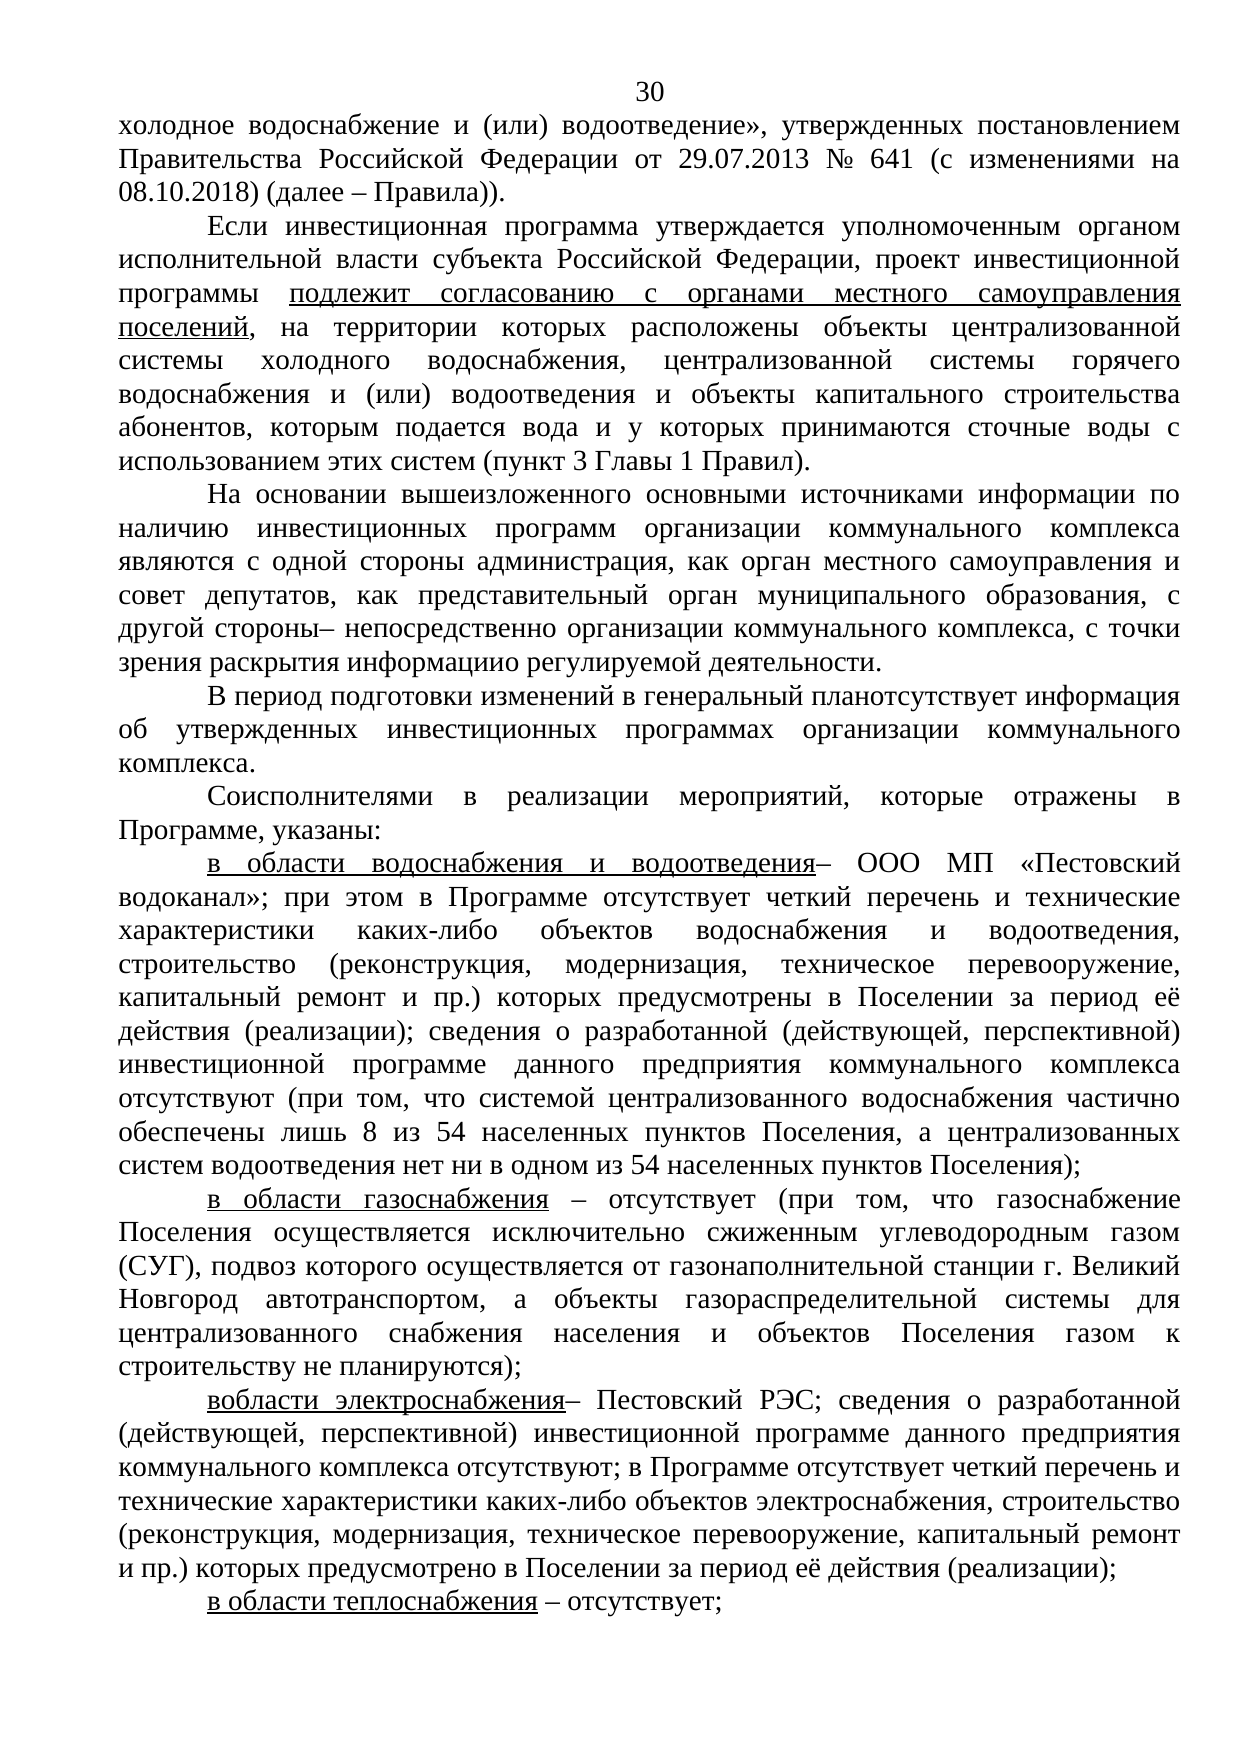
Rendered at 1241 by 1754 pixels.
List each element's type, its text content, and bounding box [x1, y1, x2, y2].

text Соисполнителями в реализации мероприятий, которые отражены в Программе, указаны: [118, 778, 1181, 845]
text Если инвестиционная программа утверждается уполномоченным органом исполнительной власти субъекта Российской Федерации, проект инвестиционной программы подлежит согласованию с органами местного самоуправления поселений, на территории которых расположены объекты централизованной системы холодного водоснабжения, централизованной системы горячего водоснабжения и (или) водоотведения и объекты капитального строительства абонентов, которым подается вода и у которых принимаются сточные воды с использованием этих систем (пункт 3 Главы 1 Правил). [118, 208, 1181, 476]
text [118, 107, 1181, 208]
text в области газоснабжения – отсутствует (при том, что газоснабжение Поселения осуществляется исключительно сжиженным углеводородным газом (СУГ), подвоз которого осуществляется от газонаполнительной станции г. Великий Новгород автотранспортом, а объекты газораспределительной системы для централизованного снабжения населения и объектов Поселения газом к строительству не планируются); [118, 1181, 1181, 1382]
text в области водоснабжения и водоотведения– ООО МП «Пестовский водоканал»; при этом в Программе отсутствует четкий перечень и технические характеристики каких-либо объектов водоснабжения и водоотведения, строительство (реконструкция, модернизация, техническое перевооружение, капитальный ремонт и пр.) которых предусмотрены в Поселении за период её действия (реализации); сведения о разработанной (действующей, перспективной) инвестиционной программе данного предприятия коммунального комплекса отсутствуют (при том, что системой централизованного водоснабжения частично обеспечены лишь 8 из 54 населенных пунктов Поселения, а централизованных систем водоотведения нет ни в одном из 54 населенных пунктов Поселения); [118, 845, 1181, 1181]
text в области теплоснабжения – отсутствует; [118, 1583, 1181, 1617]
text вобласти электроснабжения– Пестовский РЭС; сведения о разработанной (действующей, перспективной) инвестиционной программе данного предприятия коммунального комплекса отсутствуют; в Программе отсутствует четкий перечень и технические характеристики каких-либо объектов электроснабжения, строительство (реконструкция, модернизация, техническое перевооружение, капитальный ремонт и пр.) которых предусмотрено в Поселении за период её действия (реализации); [118, 1382, 1181, 1583]
text На основании вышеизложенного основными источниками информации по наличию инвестиционных программ организации коммунального комплекса являются с одной стороны администрация, как орган местного самоуправления и совет депутатов, как представительный орган муниципального образования, с другой стороны– непосредственно организации коммунального комплекса, с точки зрения раскрытия информациио регулируемой деятельности. [118, 476, 1181, 678]
text В период подготовки изменений в генеральный планотсутствует информация об утвержденных инвестиционных программах организации коммунального комплекса. [118, 678, 1181, 778]
